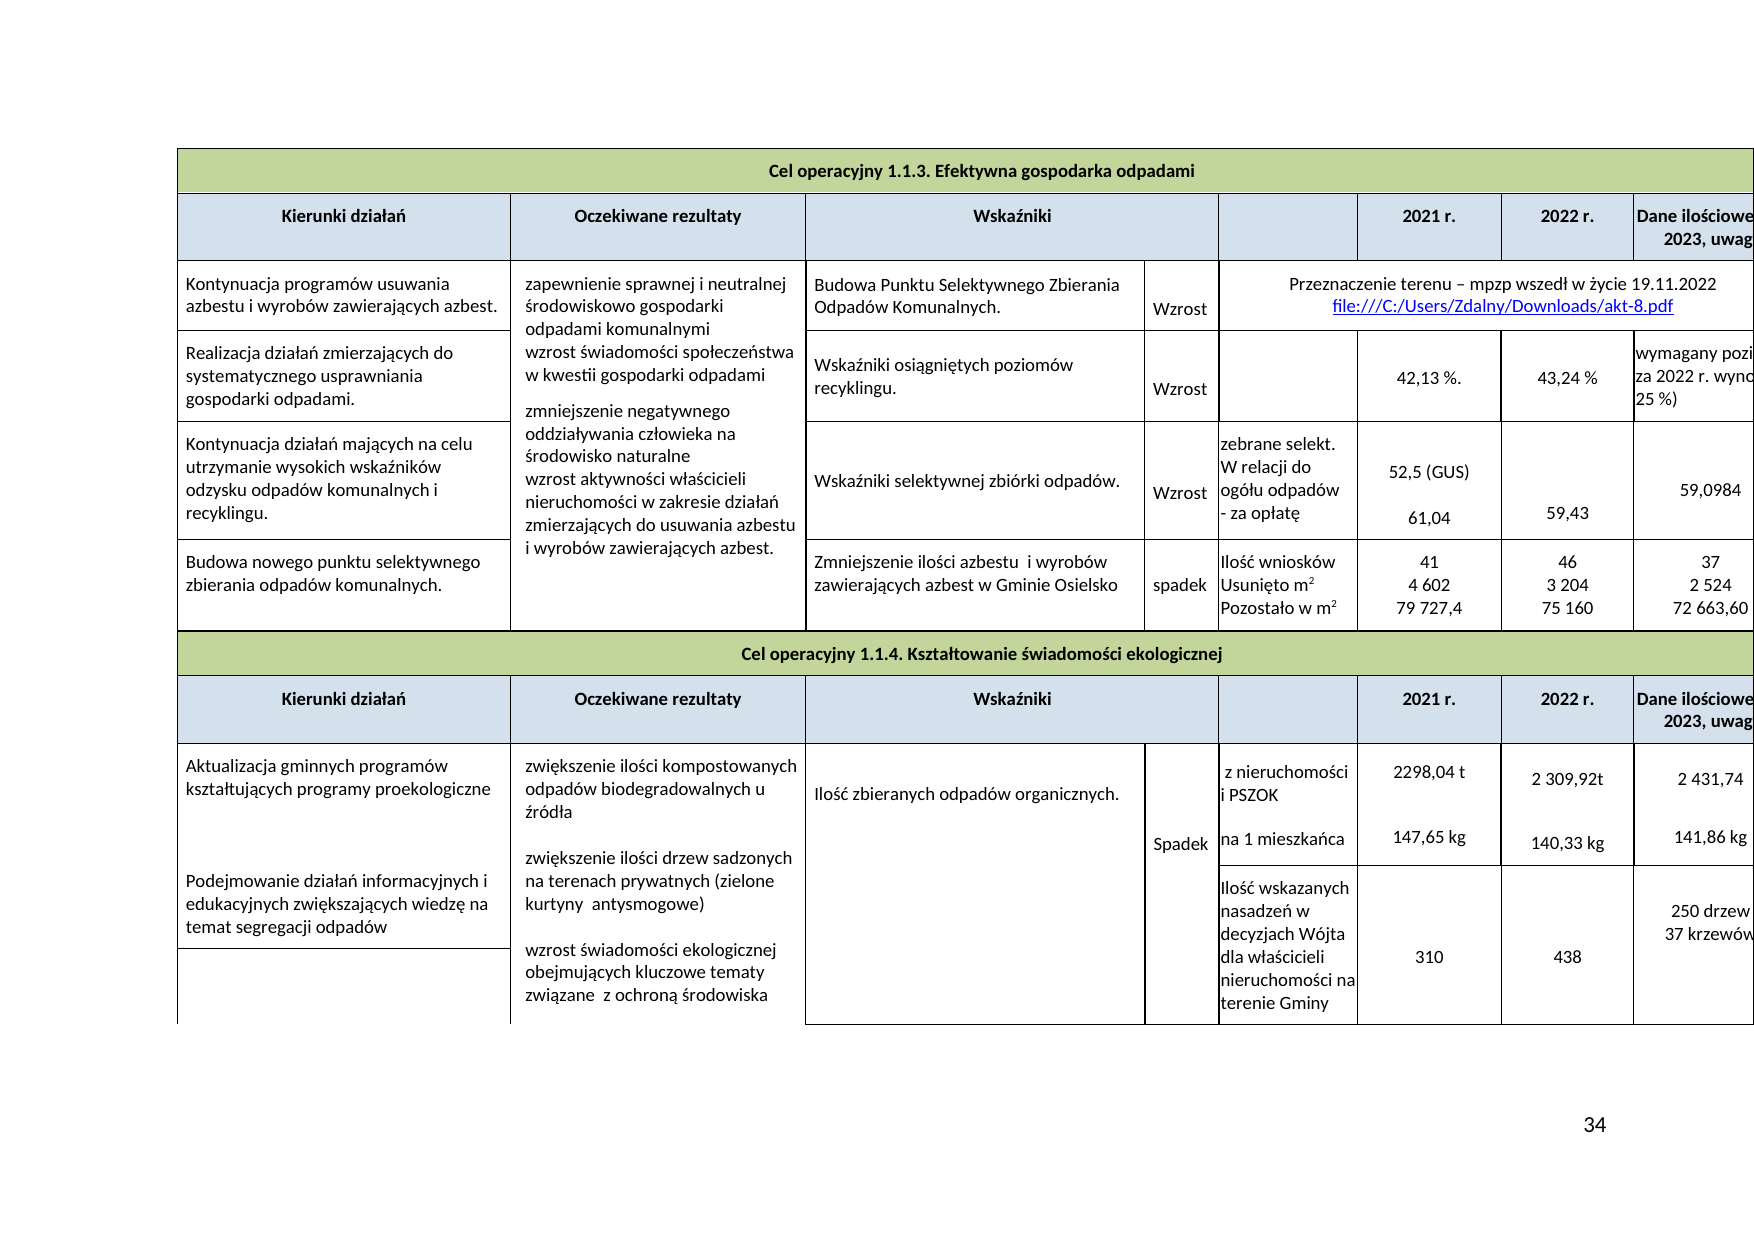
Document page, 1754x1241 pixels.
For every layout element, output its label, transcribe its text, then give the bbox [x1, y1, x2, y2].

table_cell 41 4 602 79 727,4 [1358, 540, 1501, 630]
table_cell zebrane selekt. W relacji do ogółu odpadów - za opłatę [1219, 422, 1357, 539]
table_cell Oczekiwane rezultaty [511, 194, 805, 260]
table_cell Oczekiwane rezultaty [511, 676, 805, 743]
table_cell 2 431,74 141,86 kg [1635, 744, 1753, 865]
table_cell 59,0984 [1634, 422, 1753, 539]
table_cell Kontynuacja programów usuwania azbestu i wyrobów zawierających azbest. [178, 261, 510, 330]
table_cell 2022 r. [1502, 194, 1633, 260]
table_cell Ilość wniosków Usunięto m2 Pozostało w m2 [1219, 540, 1357, 630]
table_cell 42,13 %. [1358, 331, 1500, 421]
table_cell Wzrost [1145, 422, 1218, 539]
table_cell [1219, 194, 1357, 260]
table_cell 2021 r. [1358, 194, 1501, 260]
table_cell Realizacja działań zmierzających do systematycznego usprawniania gospodarki odpadami. [178, 331, 510, 421]
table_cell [178, 949, 510, 1024]
table_cell Wskaźniki [806, 194, 1218, 260]
table_cell [1220, 331, 1357, 421]
table_cell Ilość wskazanych nasadzeń w decyzjach Wójta dla właścicieli nieruchomości na terenie Gminy [1220, 866, 1357, 1024]
table_cell Przeznaczenie terenu – mpzp wszedł w życie 19.11.2022 file:///C:/Users/Zdalny/Downloads/akt-8.pdf [1220, 261, 1753, 330]
table_cell spadek [1145, 540, 1218, 630]
table_cell Wzrost [1145, 331, 1218, 421]
table_cell [1219, 676, 1357, 743]
table_cell Aktualizacja gminnych programów kształtujących programy proekologiczne Podejmowanie działań informacyjnych i edukacyjnych zwiększających wiedzę na temat segregacji odpadów [178, 744, 510, 948]
table_cell Kierunki działań [178, 194, 510, 260]
table_cell 2298,04 t 147,65 kg [1358, 744, 1500, 865]
table_cell Wskaźniki [806, 676, 1218, 743]
table_cell Cel operacyjny 1.1.4. Kształtowanie świadomości ekologicznej [178, 632, 1753, 675]
table_cell Budowa nowego punktu selektywnego zbierania odpadów komunalnych. [178, 540, 510, 630]
table_cell Cel operacyjny 1.1.3. Efektywna gospodarka odpadami [178, 149, 1753, 192]
table_cell Budowa Punktu Selektywnego Zbierania Odpadów Komunalnych. [807, 261, 1144, 330]
table_cell 2021 r. [1358, 676, 1501, 743]
table_cell Ilość zbieranych odpadów organicznych. [806, 744, 1144, 1024]
table_cell 59,43 [1502, 422, 1633, 539]
table_cell Kontynuacja działań mających na celu utrzymanie wysokich wskaźników odzysku odpadów komunalnych i recyklingu. [178, 422, 510, 539]
table_cell Dane ilościowe rok 2023, uwagi [1634, 676, 1753, 743]
table_cell Wskaźniki osiągniętych poziomów recyklingu. [807, 331, 1144, 421]
table_cell Wskaźniki selektywnej zbiórki odpadów. [807, 422, 1144, 539]
table_cell 438 [1502, 866, 1633, 1024]
table_cell Kierunki działań [178, 676, 510, 743]
table_cell 46 3 204 75 160 [1502, 540, 1633, 630]
table_cell Dane ilościowe rok 2023, uwagi [1634, 194, 1753, 260]
table_cell z nieruchomości i PSZOK na 1 mieszkańca [1220, 744, 1357, 865]
table_cell 37 2 524 72 663,60 [1634, 540, 1753, 630]
table_cell Zmniejszenie ilości azbestu i wyrobów zawierających azbest w Gminie Osielsko [807, 540, 1144, 630]
table_cell 43,24 % [1502, 331, 1633, 421]
table_cell Wzrost [1145, 261, 1218, 330]
table_cell 2 309,92t 140,33 kg [1502, 744, 1633, 865]
table_cell 250 drzew 37 krzewów [1634, 866, 1753, 1024]
table_cell Spadek [1146, 744, 1218, 1024]
table_cell 2022 r. [1502, 676, 1633, 743]
table_cell wymagany poziom za 2022 r. wynosi 25 %) [1635, 331, 1753, 421]
table_cell 310 [1358, 866, 1501, 1024]
table_cell zwiększenie ilości kompostowanych odpadów biodegradowalnych u źródła zwiększenie ilości drzew sadzonych na terenach prywatnych (zielone kurtyny antysmogowe) wzrost świadomości ekologicznej obejmujących kluczowe tematy związane z ochroną środowiska wśród dzieci i młodzieży [511, 744, 805, 1024]
table_cell 52,5 (GUS) 61,04 [1358, 422, 1501, 539]
table_cell zapewnienie sprawnej i neutralnej środowiskowo gospodarki odpadami komunalnymi wzrost świadomości społeczeństwa w kwestii gospodarki odpadami zmniejszenie negatywnego oddziaływania człowieka na środowisko naturalne wzrost aktywności właścicieli nieruchomości w zakresie działań zmierzających do usuwania azbestu i wyrobów zawierających azbest. [511, 261, 805, 630]
